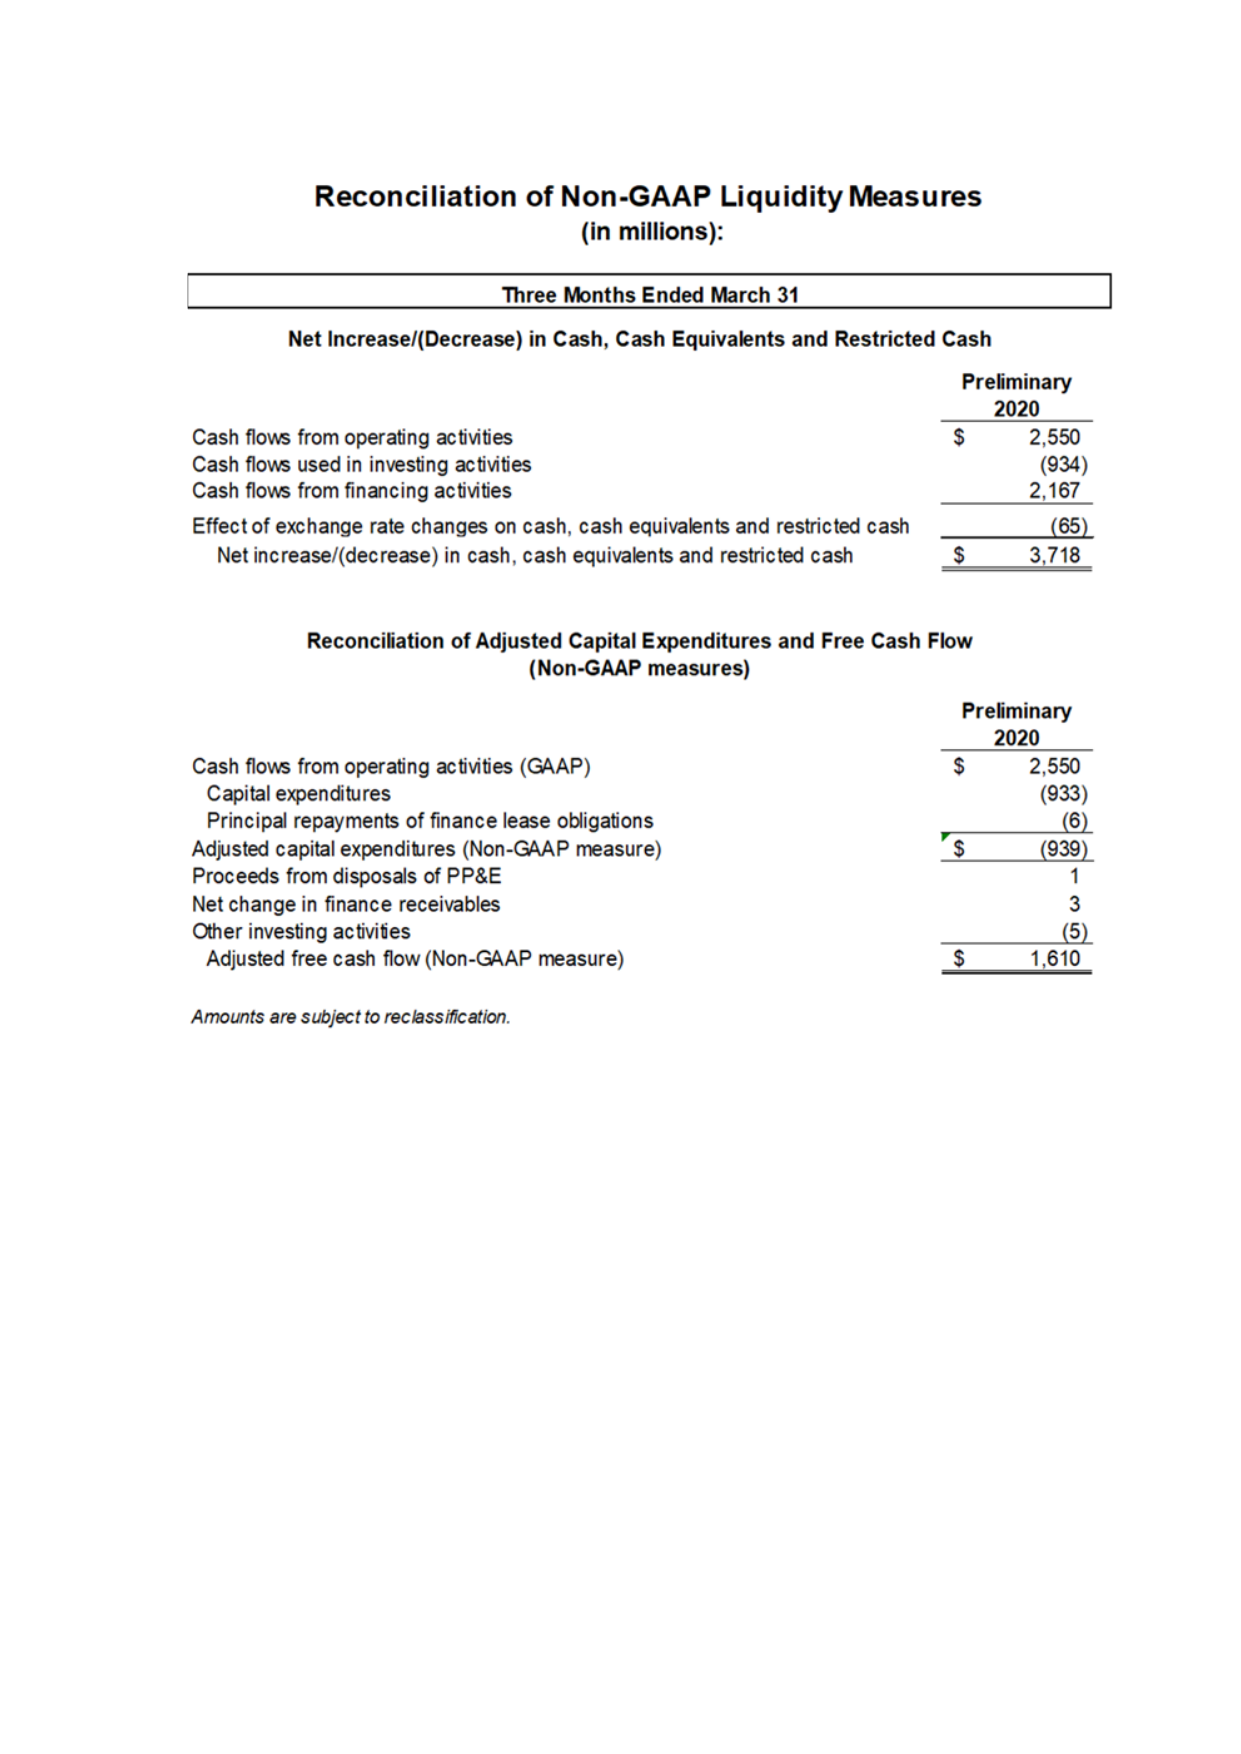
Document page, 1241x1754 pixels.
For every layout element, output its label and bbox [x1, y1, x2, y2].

picture [187, 150, 1113, 1060]
